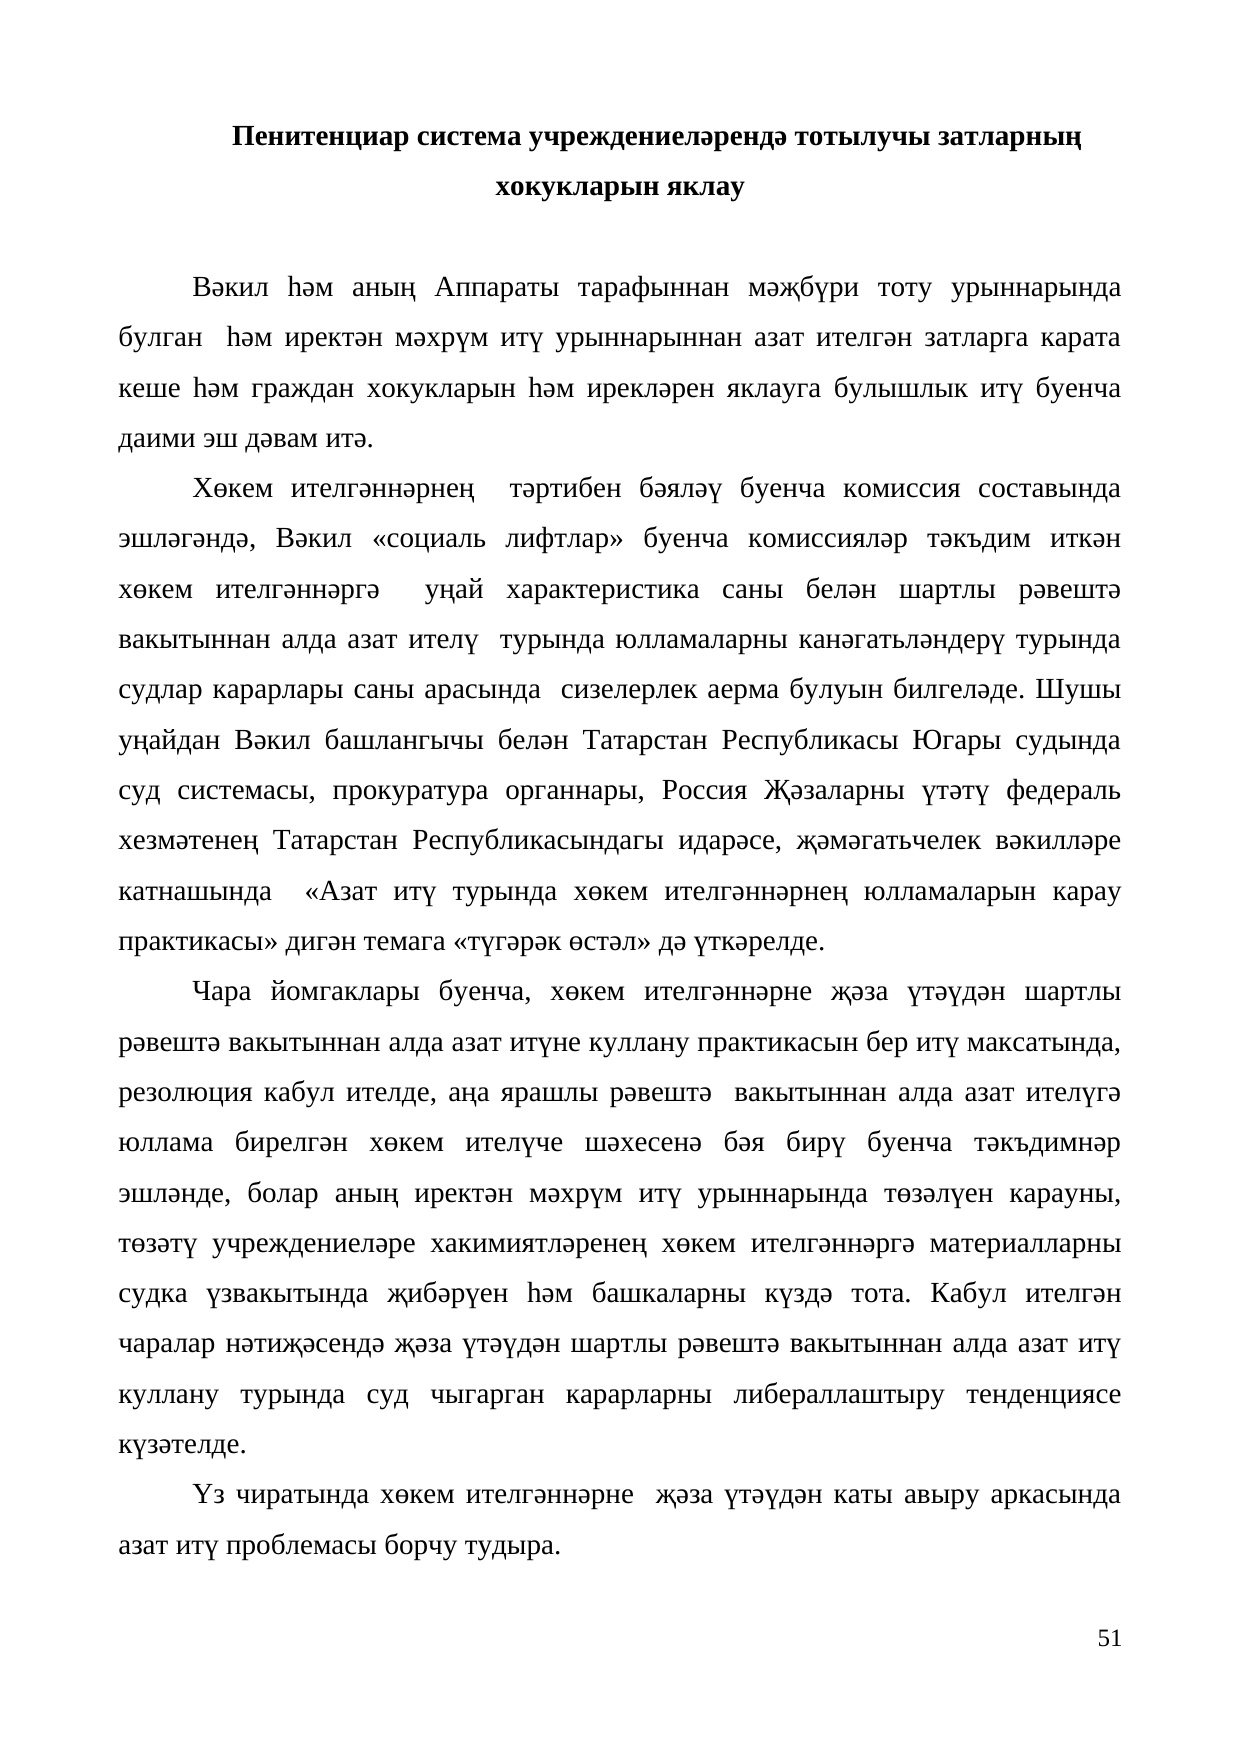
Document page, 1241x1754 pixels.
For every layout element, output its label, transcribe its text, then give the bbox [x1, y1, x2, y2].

text Хөкем ителгәннәрнең тәртибен бәяләү буенча комиссия составында эшләгәндә, Вәкил «социаль лифтлар» буенча комиссияләр тәкъдим иткән хөкем ителгәннәргә уңай характеристика саны белән шартлы рәвештә вакытыннан алда азат ителү турында юлламаларны канәгатьләндерү турында судлар карарлары саны арасында сизелерлек аерма булуын билгеләде. Шушы уңайдан Вәкил башлангычы белән Татарстан Республикасы Югары судында суд системасы, прокуратура органнары, Россия Җәзаларны үтәтү федераль хезмәтенең Татарстан Республикасындагы идарәсе, җәмәгатьчелек вәкилләре катнашында «Азат итү турында хөкем ителгәннәрнең юлламаларын карау практикасы» дигән темага «түгәрәк өстәл» дә үткәрелде. [118, 470, 1122, 957]
text Вәкил һәм аның Аппараты тарафыннан мәҗбүри тоту урыннарында булган һәм иректән мәхрүм итү урыннарыннан азат ителгән затларга карата кеше һәм граждан хокукларын һәм ирекләрен яклауга булышлык итү буенча даими эш дәвам итә. [118, 269, 1122, 453]
text Пенитенциар система учреждениеләрендә тотылучы затларның хокукларын яклау [118, 118, 1122, 202]
text Чара йомгаклары буенча, хөкем ителгәннәрне җәза үтәүдән шартлы рәвештә вакытыннан алда азат итүне куллану практикасын бер итү максатында, резолюция кабул ителде, аңа ярашлы рәвештә вакытыннан алда азат ителүгә юллама бирелгән хөкем ителүче шәхесенә бәя бирү буенча тәкъдимнәр эшләнде, болар аның иректән мәхрүм итү урыннарында төзәлүен карауны, төзәтү учреждениеләре хакимиятләренең хөкем ителгәннәргә материалларны судка үзвакытында җибәрүен һәм башкаларны күздә тота. Кабул ителгән чаралар нәтиҗәсендә җәза үтәүдән шартлы рәвештә вакытыннан алда азат итү куллану турында суд чыгарган карарларны либераллаштыру тенденциясе күзәтелде. [118, 973, 1122, 1460]
text Үз чиратында хөкем ителгәннәрне җәза үтәүдән каты авыру аркасында азат итү проблемасы борчу тудыра. [118, 1477, 1122, 1560]
